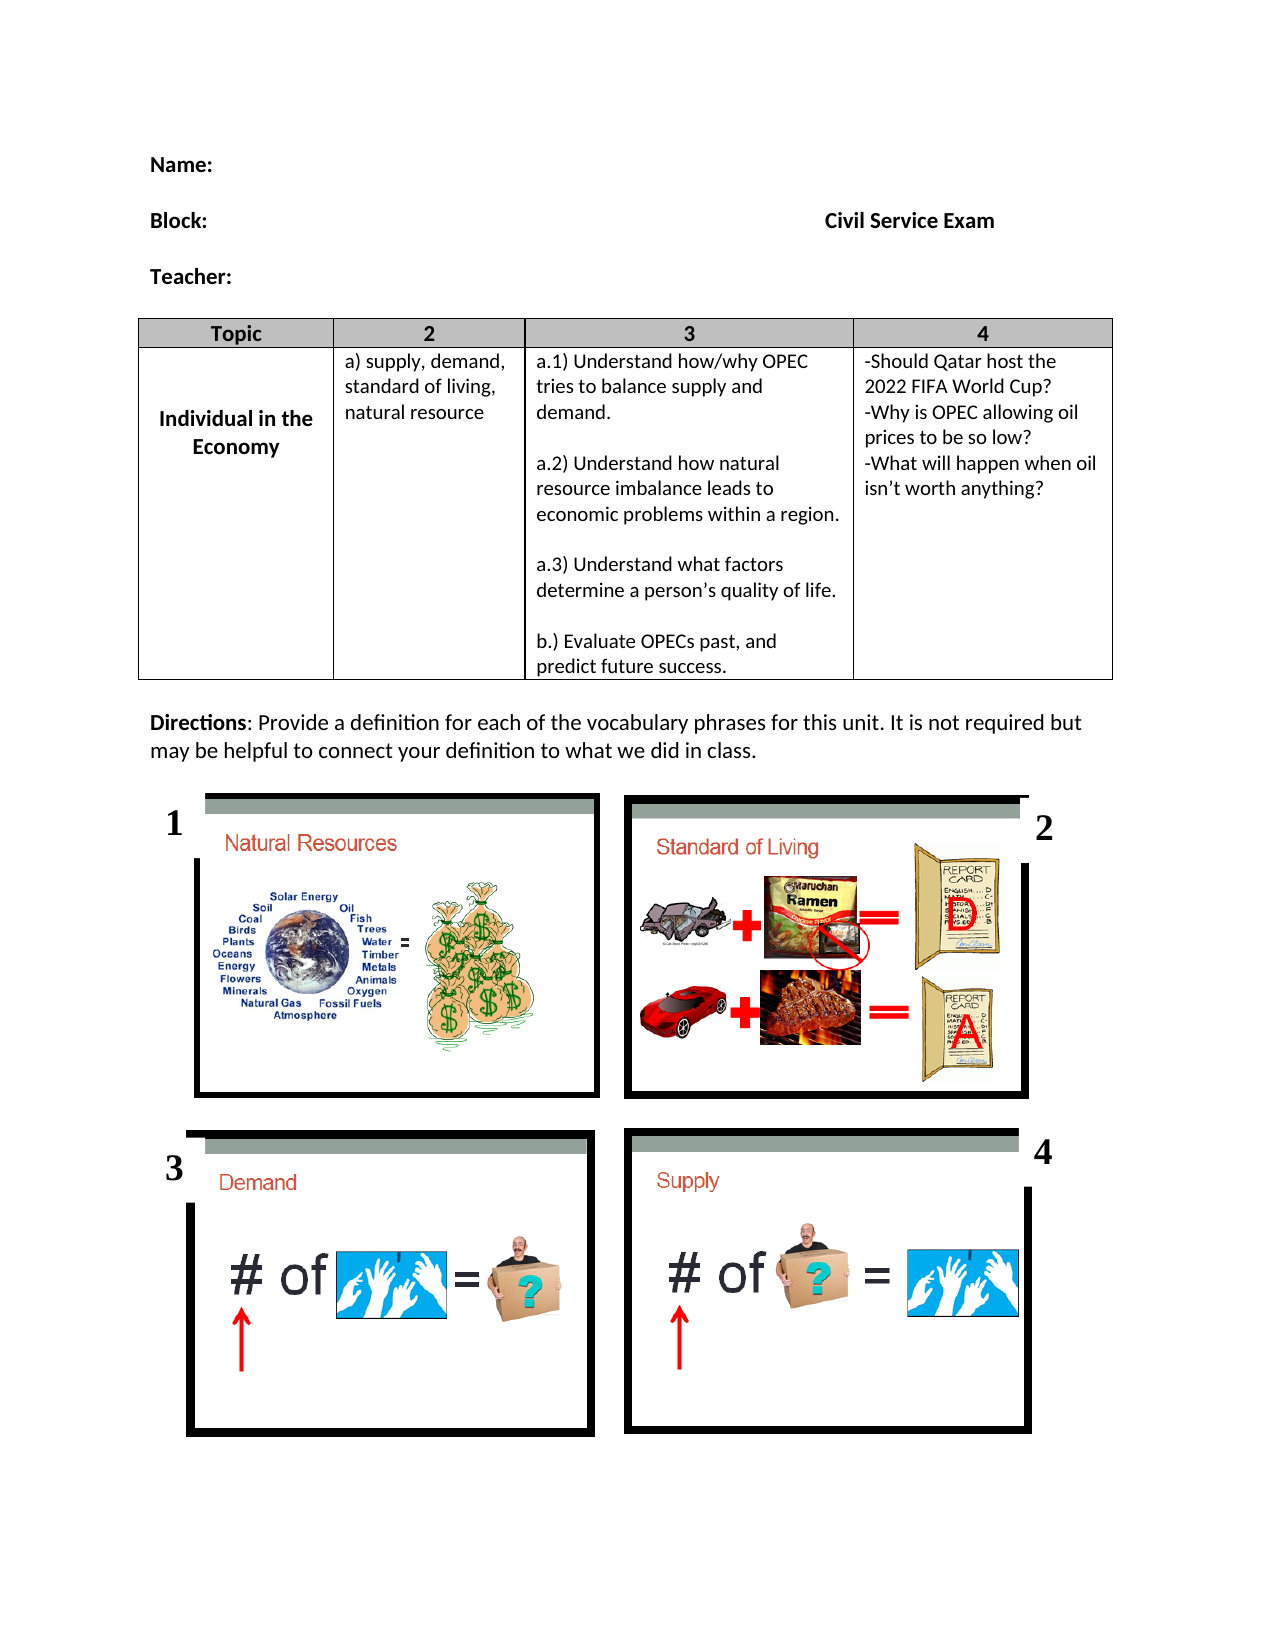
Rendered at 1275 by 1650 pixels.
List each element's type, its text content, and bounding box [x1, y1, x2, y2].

table_header 3 [526, 319, 853, 347]
picture [632, 1136, 1024, 1426]
table_header 2 [334, 319, 524, 347]
table_cell a.1) Understand how/why OPEC tries to balance supply and demand. a.2) Understand how natural resource imbalance leads to economic problems within a region. a.3) Understand what factors determine a person’s quality of life. b.) Evaluate OPECs past, and predict future success. [526, 348, 853, 679]
text Name: [150, 150, 1125, 178]
table_cell a) supply, demand, standard of living, natural resource [334, 348, 524, 679]
table_cell -Should Qatar host the 2022 FIFA World Cup? -Why is OPEC allowing oil prices to be so low? -What will happen when oil isn’t worth anything? [854, 348, 1112, 679]
table_header 4 [854, 319, 1112, 347]
text Directions: Provide a definition for each of the vocabulary phrases for this unit. It is not required but may be helpful to connect your definition to what we did in class. [150, 708, 1125, 764]
table_cell Individual in the Economy [139, 348, 333, 679]
text Block: Civil Service Exam [150, 206, 1125, 234]
picture [200, 799, 594, 1092]
table_header Topic [139, 319, 333, 347]
text Teacher: [150, 262, 1125, 290]
picture [195, 1139, 587, 1428]
picture [632, 804, 1021, 1091]
